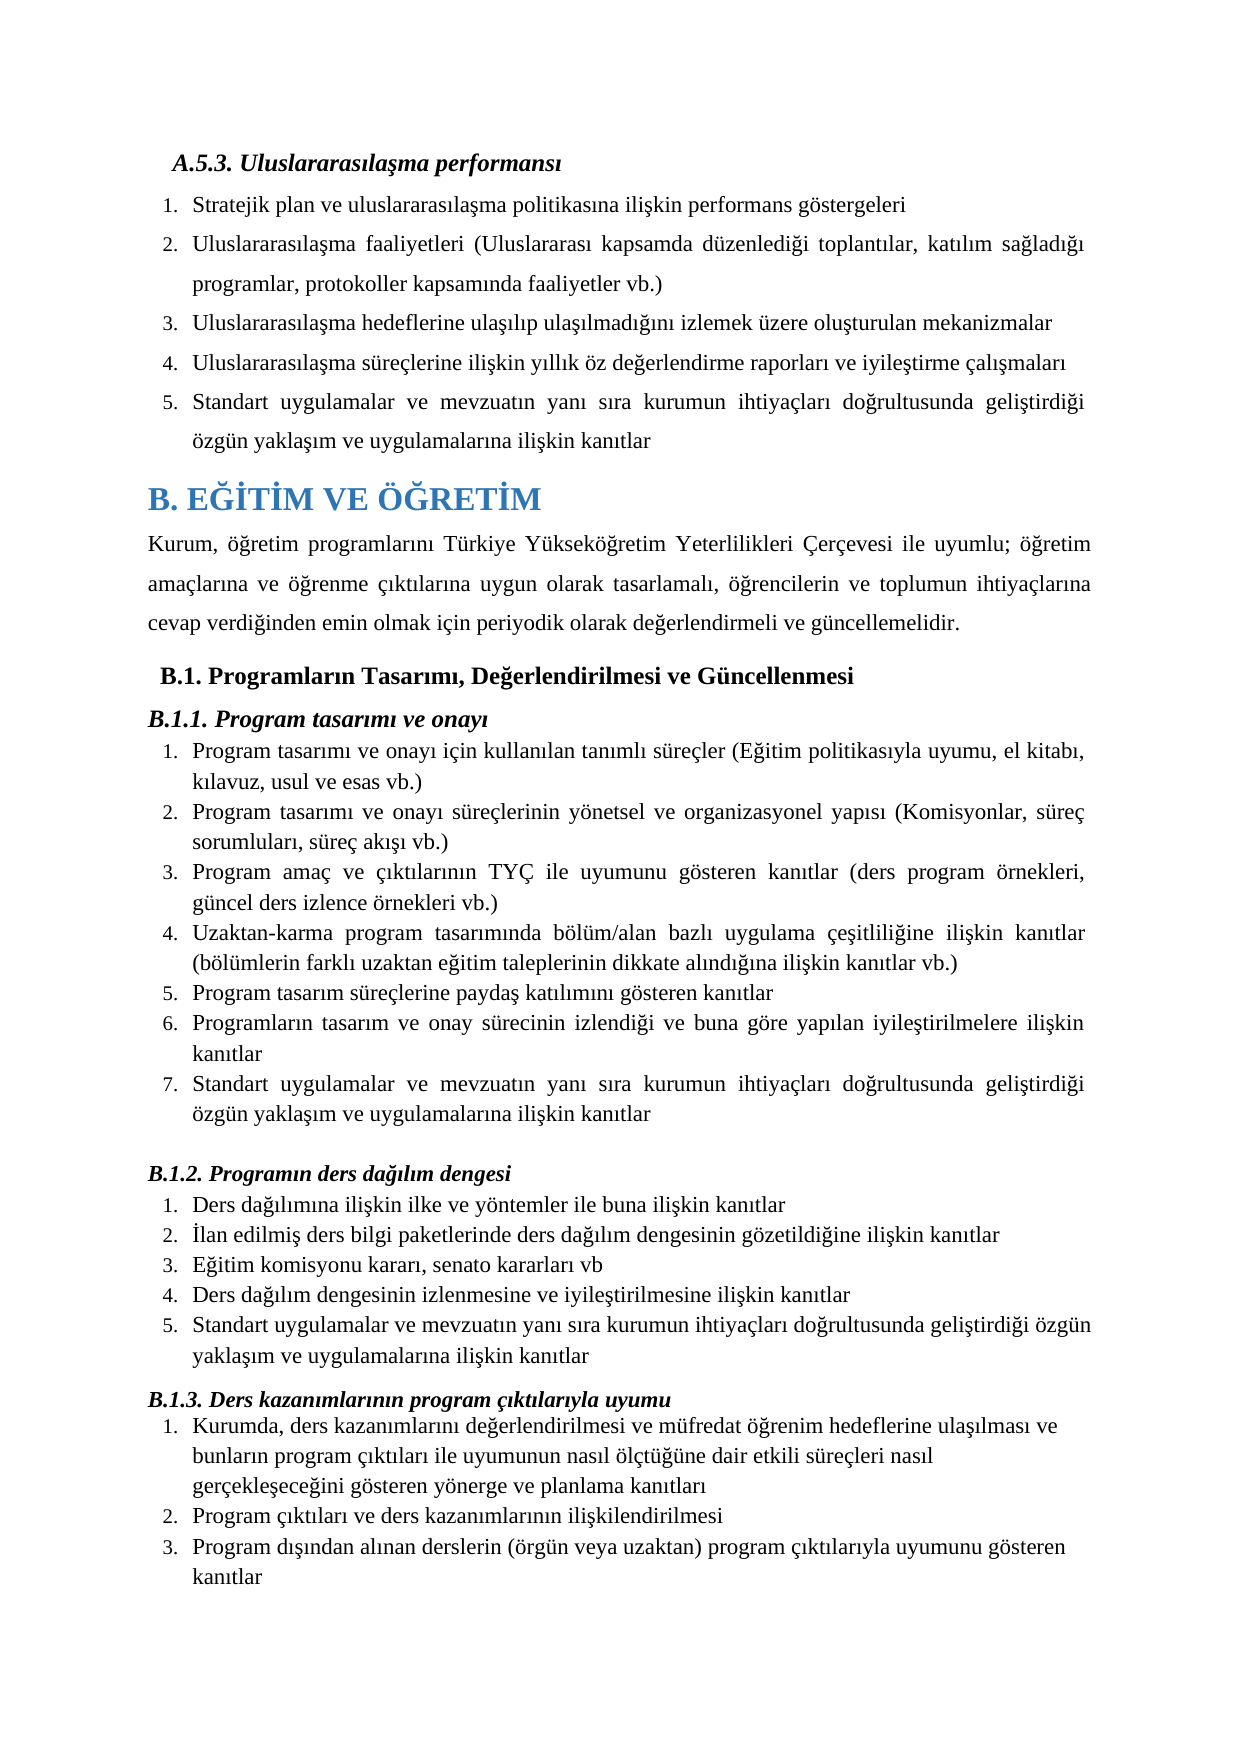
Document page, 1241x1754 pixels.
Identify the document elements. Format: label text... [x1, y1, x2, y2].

list Program tasarım süreçlerine paydaş katılımını gösteren kanıtlar [162, 979, 1086, 1006]
text A.5.3. Uluslararasılaşma performansı [160, 148, 1086, 176]
list Standart uygulamalar ve mevzuatın yanı sıra kurumun ihtiyaçları doğrultusunda geliştirdiği özgün yaklaşım ve uygulamalarına ilişkin kanıtlar [162, 1070, 1086, 1126]
list Eğitim komisyonu kararı, senato kararları vb [162, 1251, 1093, 1277]
list Uluslararasılaşma faaliyetleri (Uluslararası kapsamda düzenlediği toplantılar, katılım sağladığı programlar, protokoller kapsamında faaliyetler vb.) [162, 230, 1086, 296]
list Program dışından alınan derslerin (örgün veya uzaktan) program çıktılarıyla uyumunu gösteren kanıtlar [162, 1533, 1093, 1589]
text B.1.2. Programın ders dağılım dengesi [148, 1160, 1086, 1187]
list Uluslararasılaşma süreçlerine ilişkin yıllık öz değerlendirme raporları ve iyileştirme çalışmaları [162, 349, 1086, 375]
text B.1. Programların Tasarımı, Değerlendirilmesi ve Güncellenmesi [160, 661, 1086, 690]
list Uzaktan-karma program tasarımında bölüm/alan bazlı uygulama çeşitliliğine ilişkin kanıtlar (bölümlerin farklı uzaktan eğitim taleplerinin dikkate alındığına ilişkin kanıtlar vb.) [162, 919, 1086, 975]
text B.1.3. Ders kazanımlarının program çıktılarıyla uyumu [148, 1386, 1093, 1412]
list Ders dağılımına ilişkin ilke ve yöntemler ile buna ilişkin kanıtlar [162, 1191, 1093, 1217]
list Program amaç ve çıktılarının TYÇ ile uyumunu gösteren kanıtlar (ders program örnekleri, güncel ders izlence örnekleri vb.) [162, 858, 1086, 915]
list Program çıktıları ve ders kazanımlarının ilişkilendirilmesi [162, 1503, 1093, 1529]
list İlan edilmiş ders bilgi paketlerinde ders dağılım dengesinin gözetildiğine ilişkin kanıtlar [162, 1221, 1093, 1247]
list Kurumda, ders kazanımlarını değerlendirilmesi ve müfredat öğrenim hedeflerine ulaşılması ve bunların program çıktıları ile uyumunun nasıl ölçtüğüne dair etkili süreçleri nasıl gerçekleşeceğini gösteren yönerge ve planlama kanıtları [162, 1412, 1093, 1499]
list Ders dağılım dengesinin izlenmesine ve iyileştirilmesine ilişkin kanıtlar [162, 1281, 1093, 1308]
list Standart uygulamalar ve mevzuatın yanı sıra kurumun ihtiyaçları doğrultusunda geliştirdiği özgün yaklaşım ve uygulamalarına ilişkin kanıtlar [162, 388, 1086, 454]
text B.1.1. Program tasarımı ve onayı [148, 704, 1086, 733]
list Program tasarımı ve onayı süreçlerinin yönetsel ve organizasyonel yapısı (Komisyonlar, süreç sorumluları, süreç akışı vb.) [162, 798, 1086, 854]
text B. EĞİTİM VE ÖĞRETİM [148, 479, 1086, 518]
list Stratejik plan ve uluslararasılaşma politikasına ilişkin performans göstergeleri [162, 191, 1086, 217]
text Kurum, öğretim programlarını Türkiye Yükseköğretim Yeterlilikleri Çerçevesi ile uyumlu; öğretim amaçlarına ve öğrenme çıktılarına uygun olarak tasarlamalı, öğrencilerin ve toplumun ihtiyaçlarına cevap verdiğinden emin olmak için periyodik olarak değerlendirmeli ve güncellemelidir. [148, 530, 1093, 636]
list Program tasarımı ve onayı için kullanılan tanımlı süreçler (Eğitim politikasıyla uyumu, el kitabı, kılavuz, usul ve esas vb.) [162, 737, 1086, 794]
list Standart uygulamalar ve mevzuatın yanı sıra kurumun ihtiyaçları doğrultusunda geliştirdiği özgün yaklaşım ve uygulamalarına ilişkin kanıtlar [162, 1311, 1093, 1368]
list Uluslararasılaşma hedeflerine ulaşılıp ulaşılmadığını izlemek üzere oluşturulan mekanizmalar [162, 309, 1086, 336]
list Programların tasarım ve onay sürecinin izlendiği ve buna göre yapılan iyileştirilmelere ilişkin kanıtlar [162, 1009, 1086, 1066]
